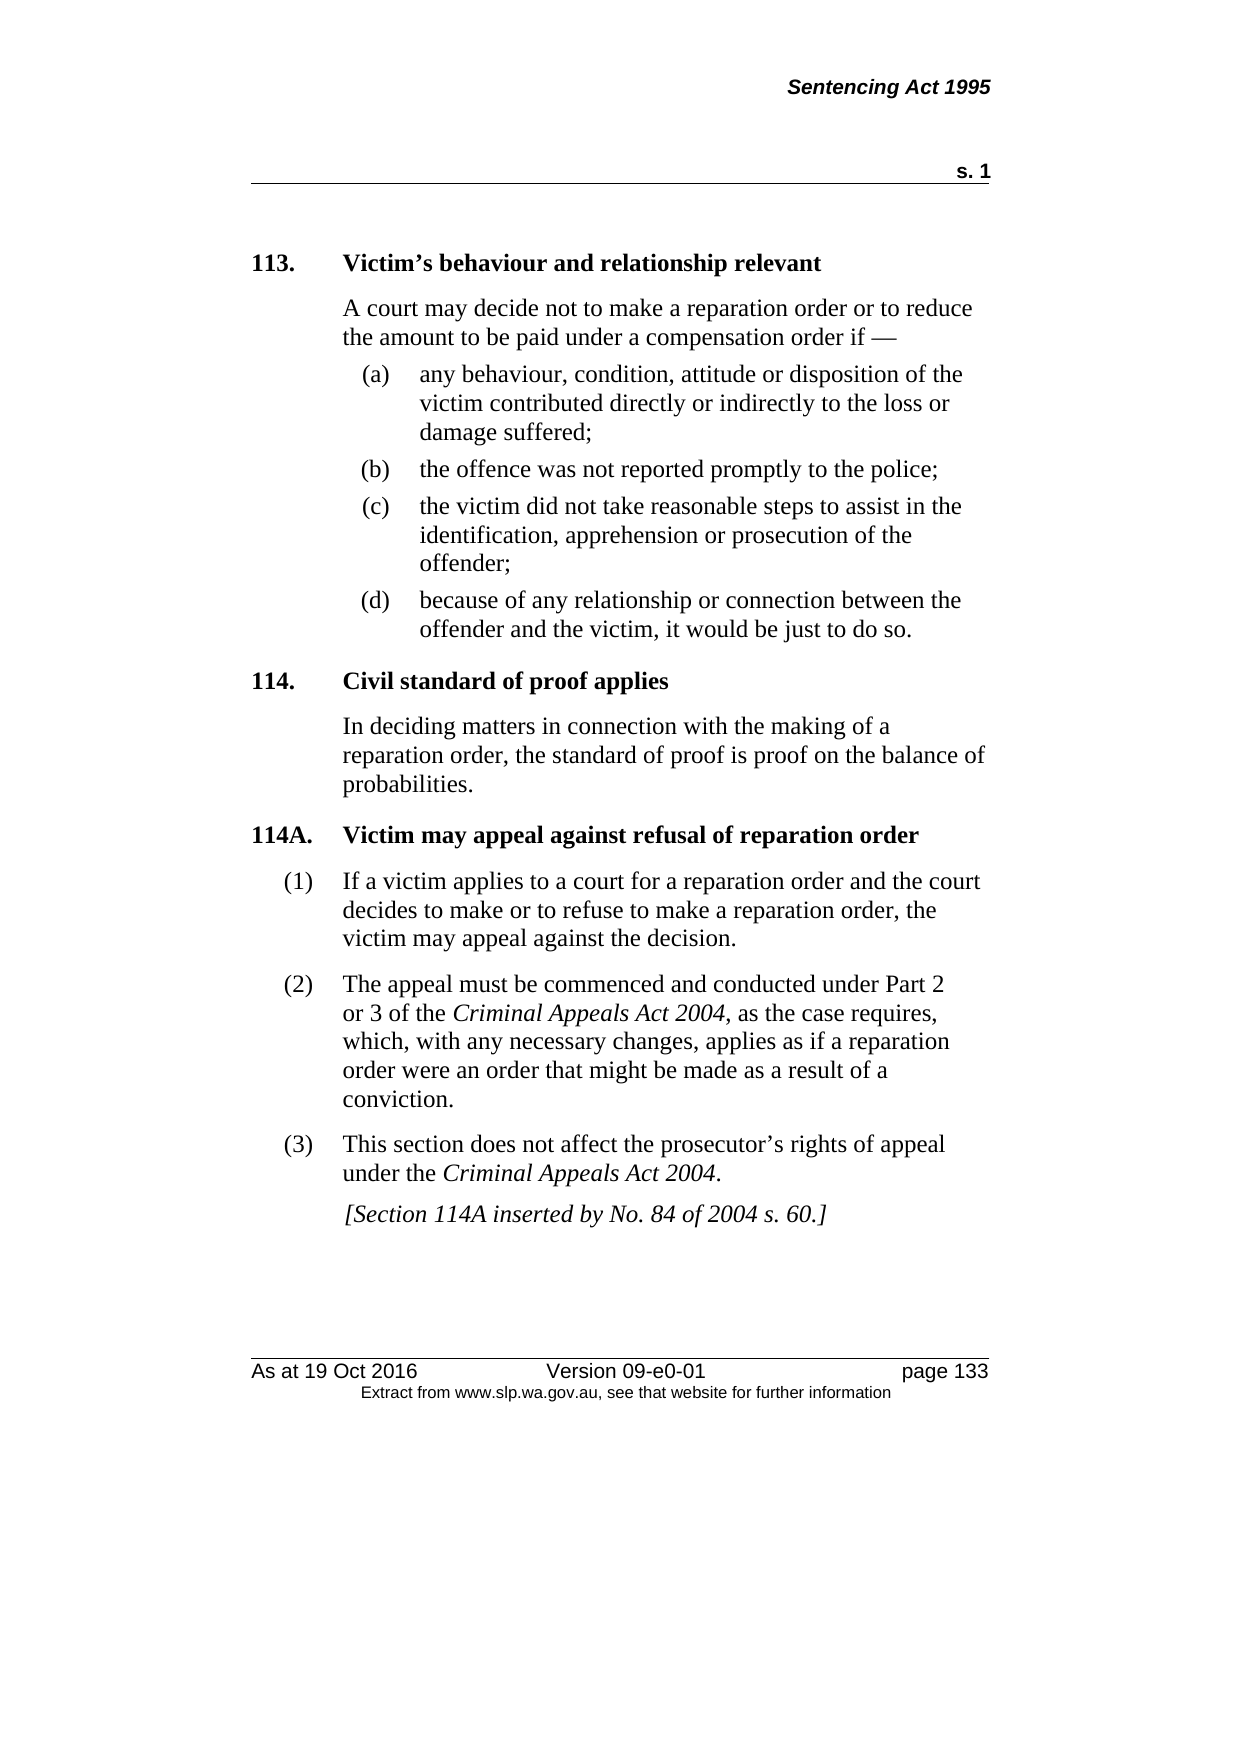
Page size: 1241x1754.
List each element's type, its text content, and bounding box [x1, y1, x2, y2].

text (3) This section does not affect the prosecutor’s rights of appeal under the Criminal Appeals Act 2004. [251, 1129, 989, 1187]
subtitle 114. Civil standard of proof applies [251, 666, 989, 695]
text (b) the offence was not reported promptly to the police; [251, 454, 989, 483]
text (c) the victim did not take reasonable steps to assist in the identification, apprehension or prosecution of the offender; [251, 491, 989, 577]
subtitle 114A. Victim may appeal against refusal of reparation order [251, 821, 989, 849]
subtitle 113. Victim’s behaviour and relationship relevant [251, 248, 989, 277]
text (d) because of any relationship or connection between the offender and the victim, it would be just to do so. [251, 586, 989, 643]
text (a) any behaviour, condition, attitude or disposition of the victim contributed directly or indirectly to the loss or damage suffered; [251, 359, 989, 446]
text (1) If a victim applies to a court for a reparation order and the court decides to make or to refuse to make a reparation order, the victim may appeal against the decision. [251, 866, 989, 952]
text (2) The appeal must be commenced and conducted under Part 2 or 3 of the Criminal Appeals Act 2004, as the case requires, which, with any necessary changes, applies as if a reparation order were an order that might be made as a result of a conviction. [251, 969, 989, 1113]
text In deciding matters in connection with the making of a reparation order, the standard of proof is proof on the balance of probabilities. [251, 711, 989, 798]
text A court may decide not to make a reparation order or to reduce the amount to be paid under a compensation order if — [251, 293, 989, 351]
text [Section 114A inserted by No. 84 of 2004 s. 60.] [251, 1199, 989, 1228]
